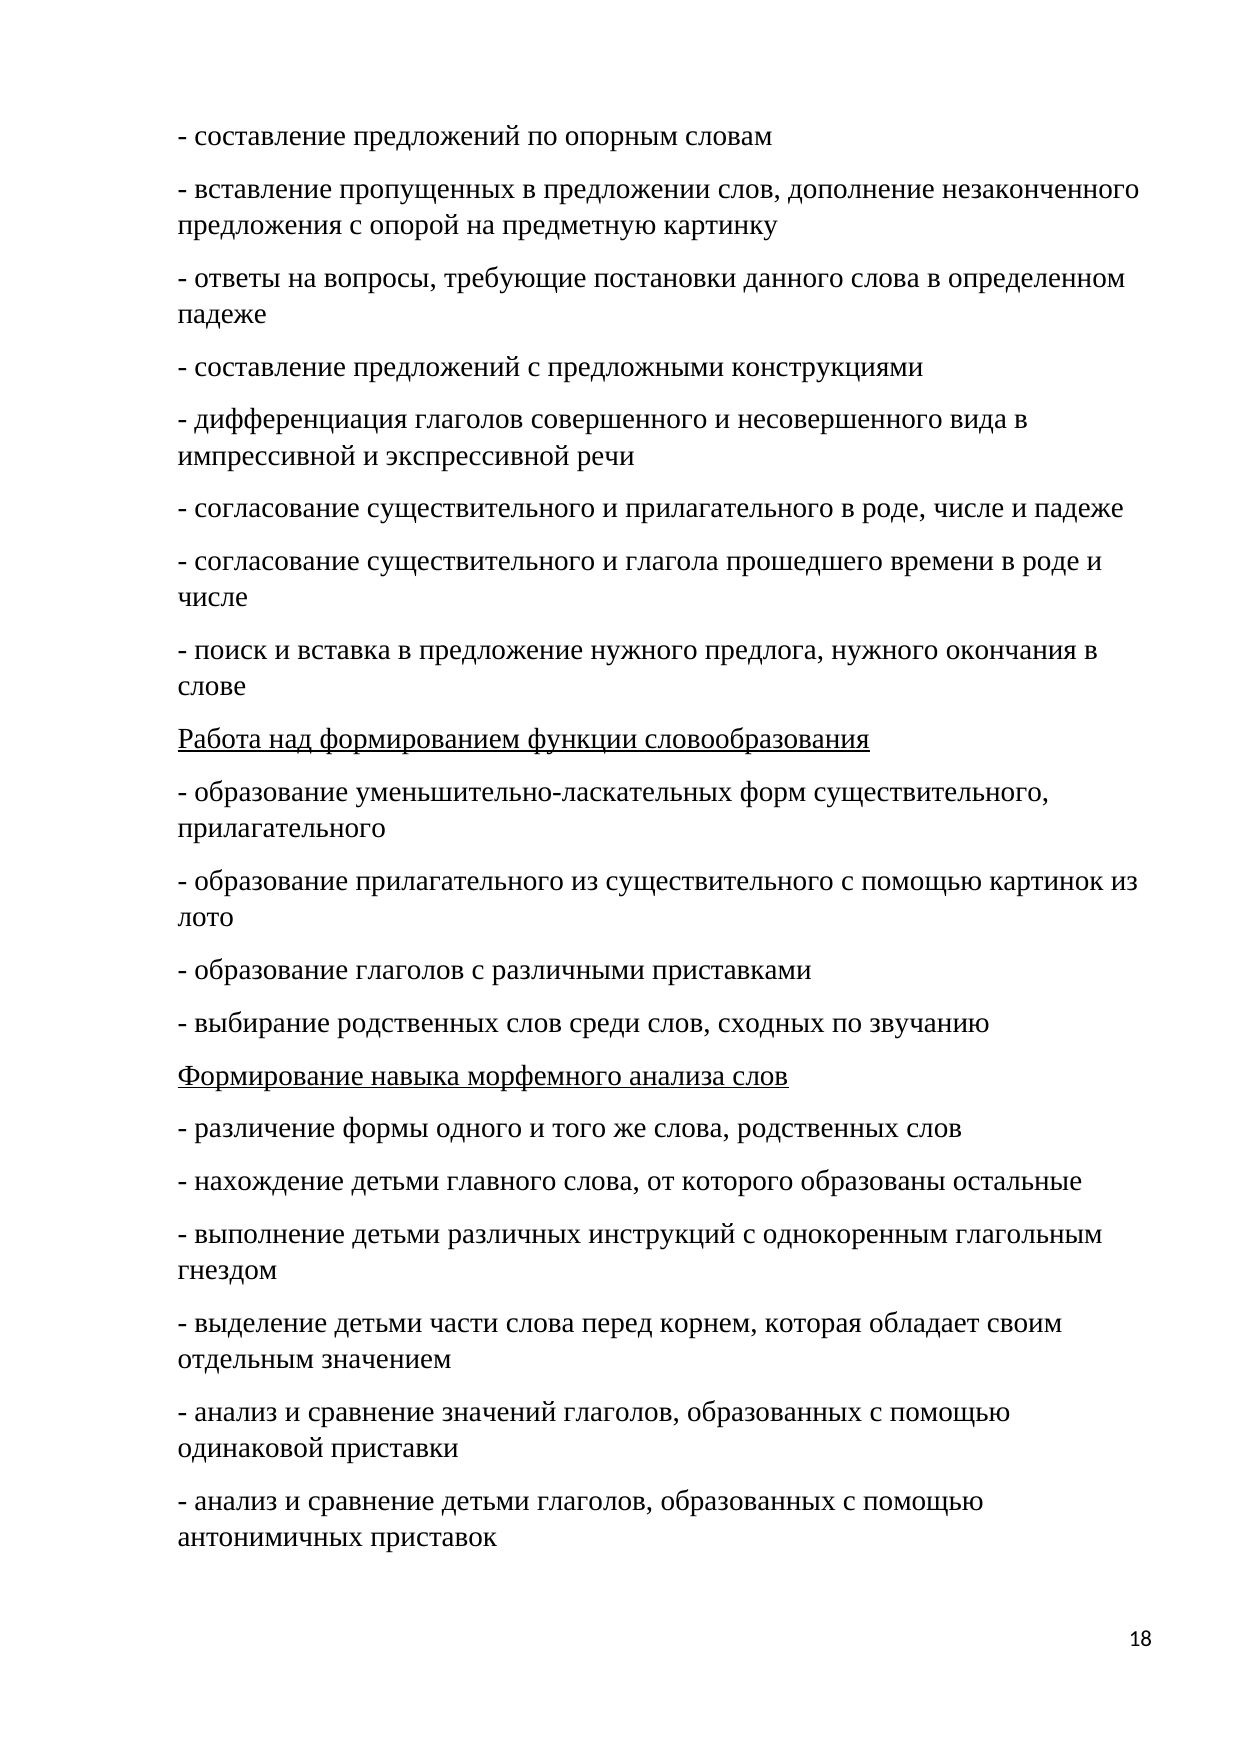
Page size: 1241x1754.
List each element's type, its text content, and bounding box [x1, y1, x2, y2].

text - образование глаголов с различными приставками [177, 952, 1152, 986]
text - нахождение детьми главного слова, от которого образованы остальные [177, 1163, 1152, 1197]
text - согласование существительного и прилагательного в роде, числе и падеже [177, 491, 1152, 524]
text - вставление пропущенных в предложении слов, дополнение незаконченного предложения с опорой на предметную картинку [177, 171, 1152, 241]
text - поиск и вставка в предложение нужного предлога, нужного окончания в слове [177, 632, 1152, 702]
text - выполнение детьми различных инструкций с однокоренным глагольным гнездом [177, 1216, 1152, 1286]
text Работа над формированием функции словообразования [177, 721, 1152, 755]
text - составление предложений по опорным словам [177, 118, 1152, 152]
text - составление предложений с предложными конструкциями [177, 349, 1152, 382]
text - ответы на вопросы, требующие постановки данного слова в определенном падеже [177, 260, 1152, 329]
text - образование уменьшительно-ласкательных форм существительного, прилагательного [177, 774, 1152, 844]
text Формирование навыка морфемного анализа слов [177, 1058, 1152, 1091]
text - выделение детьми части слова перед корнем, которая обладает своим отдельным значением [177, 1305, 1152, 1375]
text - выбирание родственных слов среди слов, сходных по звучанию [177, 1005, 1152, 1038]
text - анализ и сравнение значений глаголов, образованных с помощью одинаковой приставки [177, 1394, 1152, 1464]
text - образование прилагательного из существительного с помощью картинок из лото [177, 863, 1152, 933]
text - различение формы одного и того же слова, родственных слов [177, 1111, 1152, 1144]
text - анализ и сравнение детьми глаголов, образованных с помощью антонимичных приставок [177, 1483, 1152, 1553]
text - дифференциация глаголов совершенного и несовершенного вида в импрессивной и экспрессивной речи [177, 402, 1152, 471]
text - согласование существительного и глагола прошедшего времени в роде и числе [177, 543, 1152, 613]
